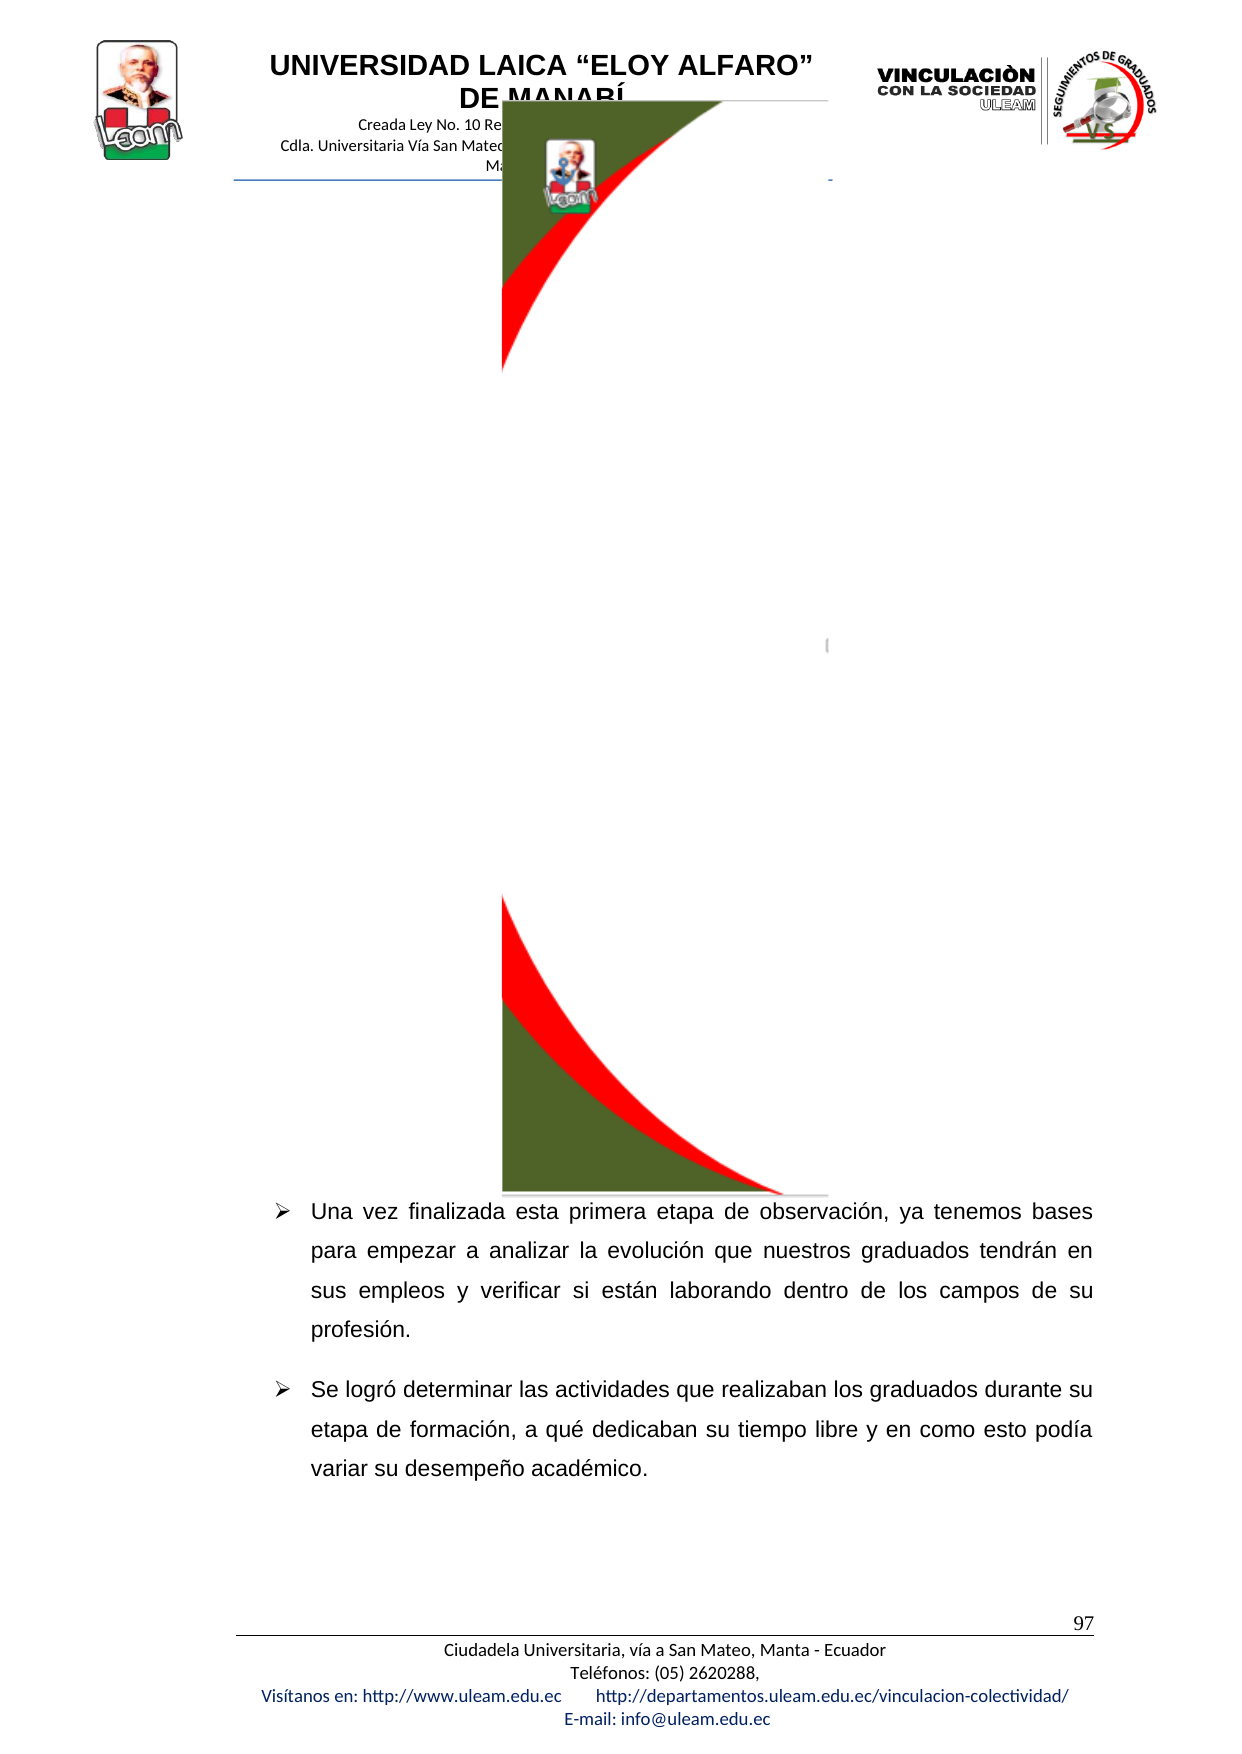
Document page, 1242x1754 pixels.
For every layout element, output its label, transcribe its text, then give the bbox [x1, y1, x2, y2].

picture [90, 40, 184, 160]
list Se logró determinar las actividades que realizaban los graduados durante su etapa de formación, a qué dedicaban su tiempo libre y en como esto podía variar su desempeño académico. [273, 1376, 1094, 1482]
picture [501, 100, 829, 1198]
picture [870, 45, 1167, 160]
list Una vez finalizada esta primera etapa de observación, ya tenemos bases para empezar a analizar la evolución que nuestros graduados tendrán en sus empleos y verificar si están laborando dentro de los campos de su profesión. [273, 1198, 1094, 1342]
